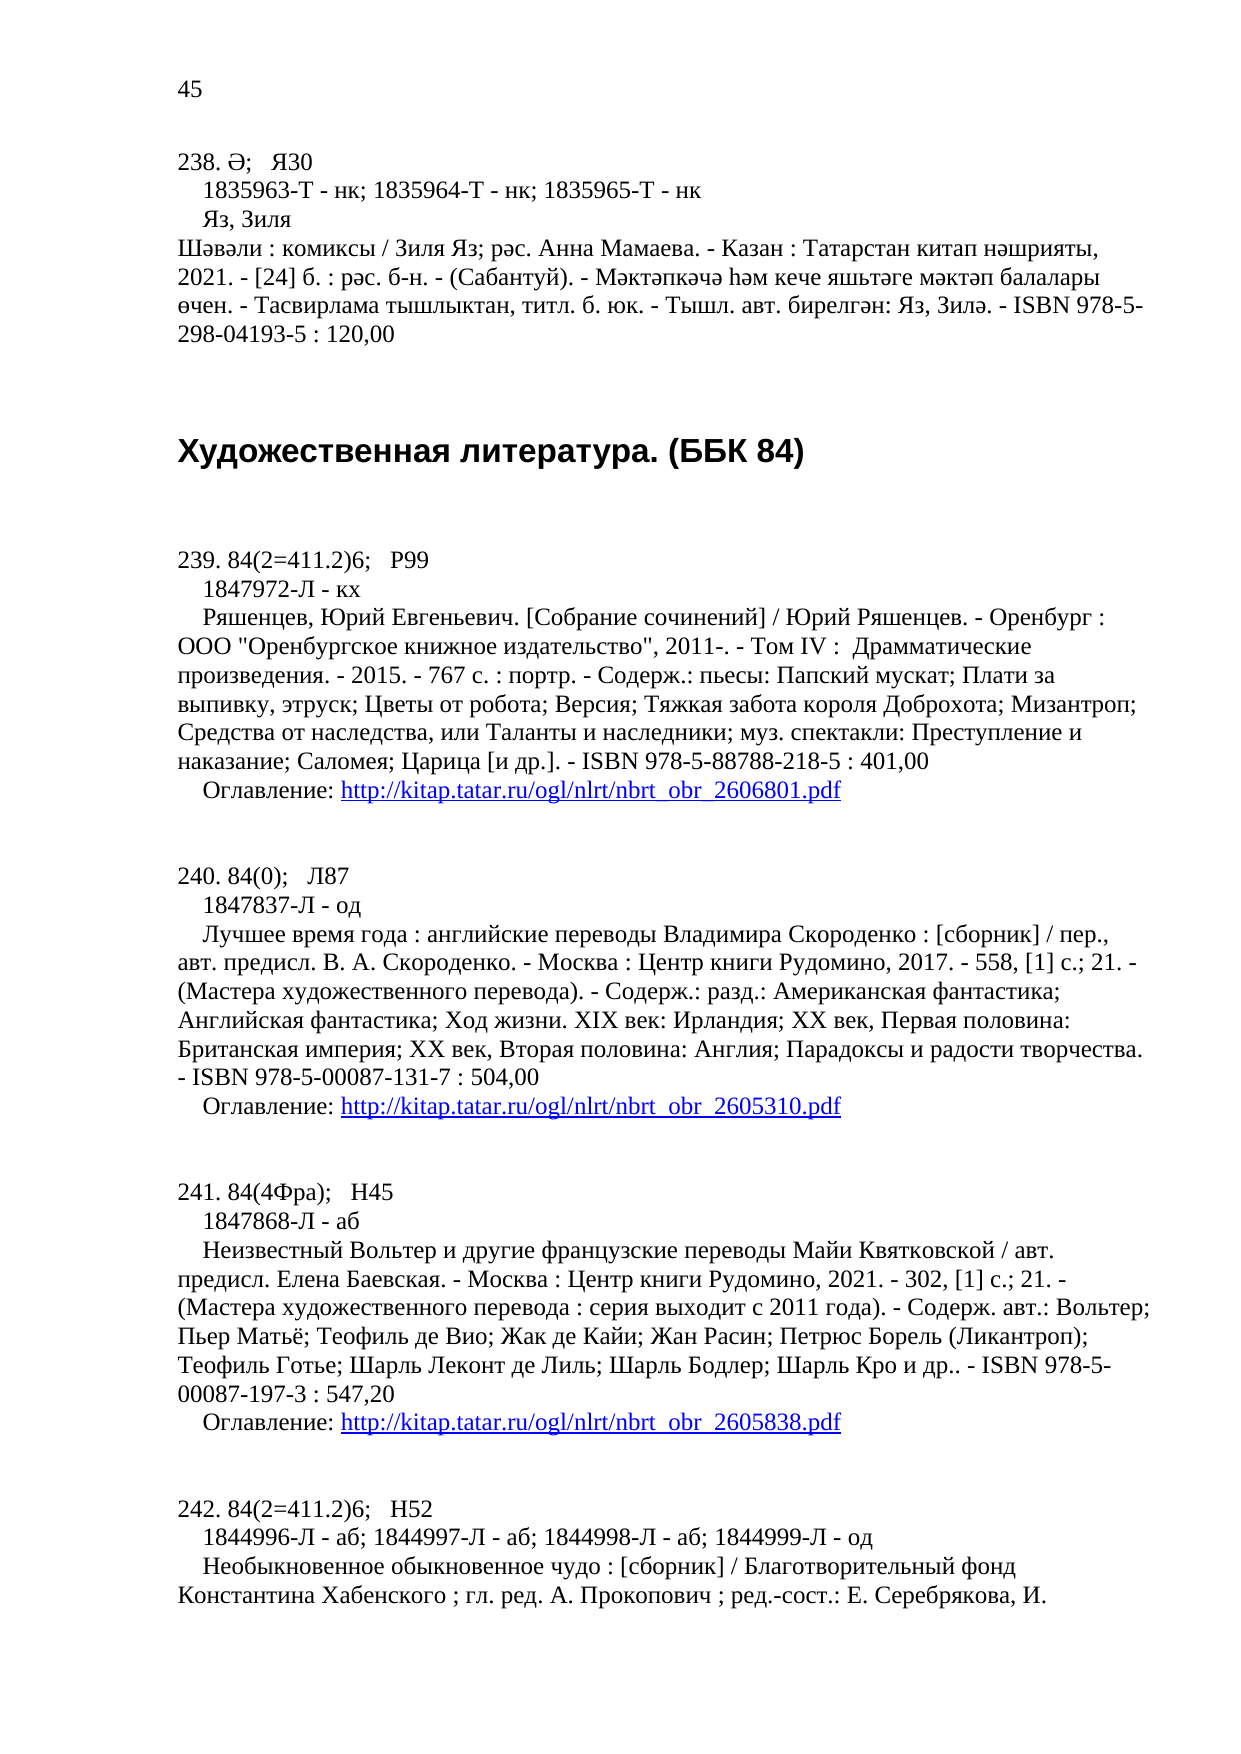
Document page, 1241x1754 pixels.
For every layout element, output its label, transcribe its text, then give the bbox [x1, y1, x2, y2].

text Неизвестный Вольтер и другие французские переводы Майи Квятковской / авт. предисл. Елена Баевская. - Москва : Центр книги Рудомино, 2021. - 302, [1] с.; 21. - (Мастера художественного перевода : серия выходит с 2011 года). - Содерж. авт.: Вольтер; Пьер Матьё; Теофиль де Вио; Жак де Кайи; Жан Расин; Петрюс Борель (Ликантроп); Теофиль Готье; Шарль Леконт де Лиль; Шарль Бодлер; Шарль Кро и др.. - ISBN 978-5-00087-197-3 : 547,20 [177, 1235, 1152, 1407]
text Ряшенцев, Юрий Евгеньевич. [Собрание сочинений] / Юрий Ряшенцев. - Оренбург : ООО "Оренбургское книжное издательство", 2011-. - Том IV : Драмматические произведения. - 2015. - 767 с. : портр. - Содерж.: пьесы: Папский мускат; Плати за выпивку, этруск; Цветы от робота; Версия; Тяжкая забота короля Доброхота; Мизантроп; Средства от наследства, или Таланты и наследники; муз. спектакли: Преступление и наказание; Саломея; Царица [и др.]. - ISBN 978-5-88788-218-5 : 401,00 [177, 602, 1152, 775]
text Шәвәли : комиксы / Зиля Яз; рәс. Анна Мамаева. - Казан : Татарстан китап нәшрияты, 2021. - [24] б. : рәс. б-н. - (Сабантуй). - Мәктәпкәчә һәм кече яшьтәге мәктәп балалары өчен. - Тасвирлама тышлыктан, титл. б. юк. - Тышл. авт. бирелгән: Яз, Зилә. - ISBN 978-5-298-04193-5 : 120,00 [177, 233, 1152, 348]
text 1847972-Л - кх [177, 574, 1152, 602]
text 1844996-Л - аб; 1844997-Л - аб; 1844998-Л - аб; 1844999-Л - од [177, 1522, 1152, 1551]
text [177, 1551, 1152, 1609]
text Яз, Зиля [177, 204, 1152, 233]
text 1835963-Т - нк; 1835964-Т - нк; 1835965-Т - нк [177, 176, 1152, 204]
text 1847868-Л - аб [177, 1206, 1152, 1235]
text Оглавление: http://kitap.tatar.ru/ogl/nlrt/nbrt_obr_2606801.pdf [177, 775, 1152, 804]
text 241. 84(4Фра); Н45 [177, 1177, 1152, 1206]
text 1847837-Л - од [177, 890, 1152, 919]
text Оглавление: http://kitap.tatar.ru/ogl/nlrt/nbrt_obr_2605838.pdf [177, 1407, 1152, 1436]
text Лучшее время года : английские переводы Владимира Скороденко : [сборник] / пер., авт. предисл. В. А. Скороденко. - Москва : Центр книги Рудомино, 2017. - 558, [1] с.; 21. - (Мастера художественного перевода). - Содерж.: разд.: Американская фантастика; Английская фантастика; Ход жизни. XIX век: Ирландия; XX век, Первая половина: Британская империя; XX век, Вторая половина: Англия; Парадоксы и радости творчества. - ISBN 978-5-00087-131-7 : 504,00 [177, 919, 1152, 1091]
subtitle Художественная литература. (ББК 84) [177, 431, 1152, 469]
text 242. 84(2=411.2)6; Н52 [177, 1494, 1152, 1522]
text 238. Ә; Я30 [177, 147, 1152, 176]
text 239. 84(2=411.2)6; Р99 [177, 545, 1152, 574]
text Оглавление: http://kitap.tatar.ru/ogl/nlrt/nbrt_obr_2605310.pdf [177, 1091, 1152, 1120]
text 240. 84(0); Л87 [177, 861, 1152, 890]
